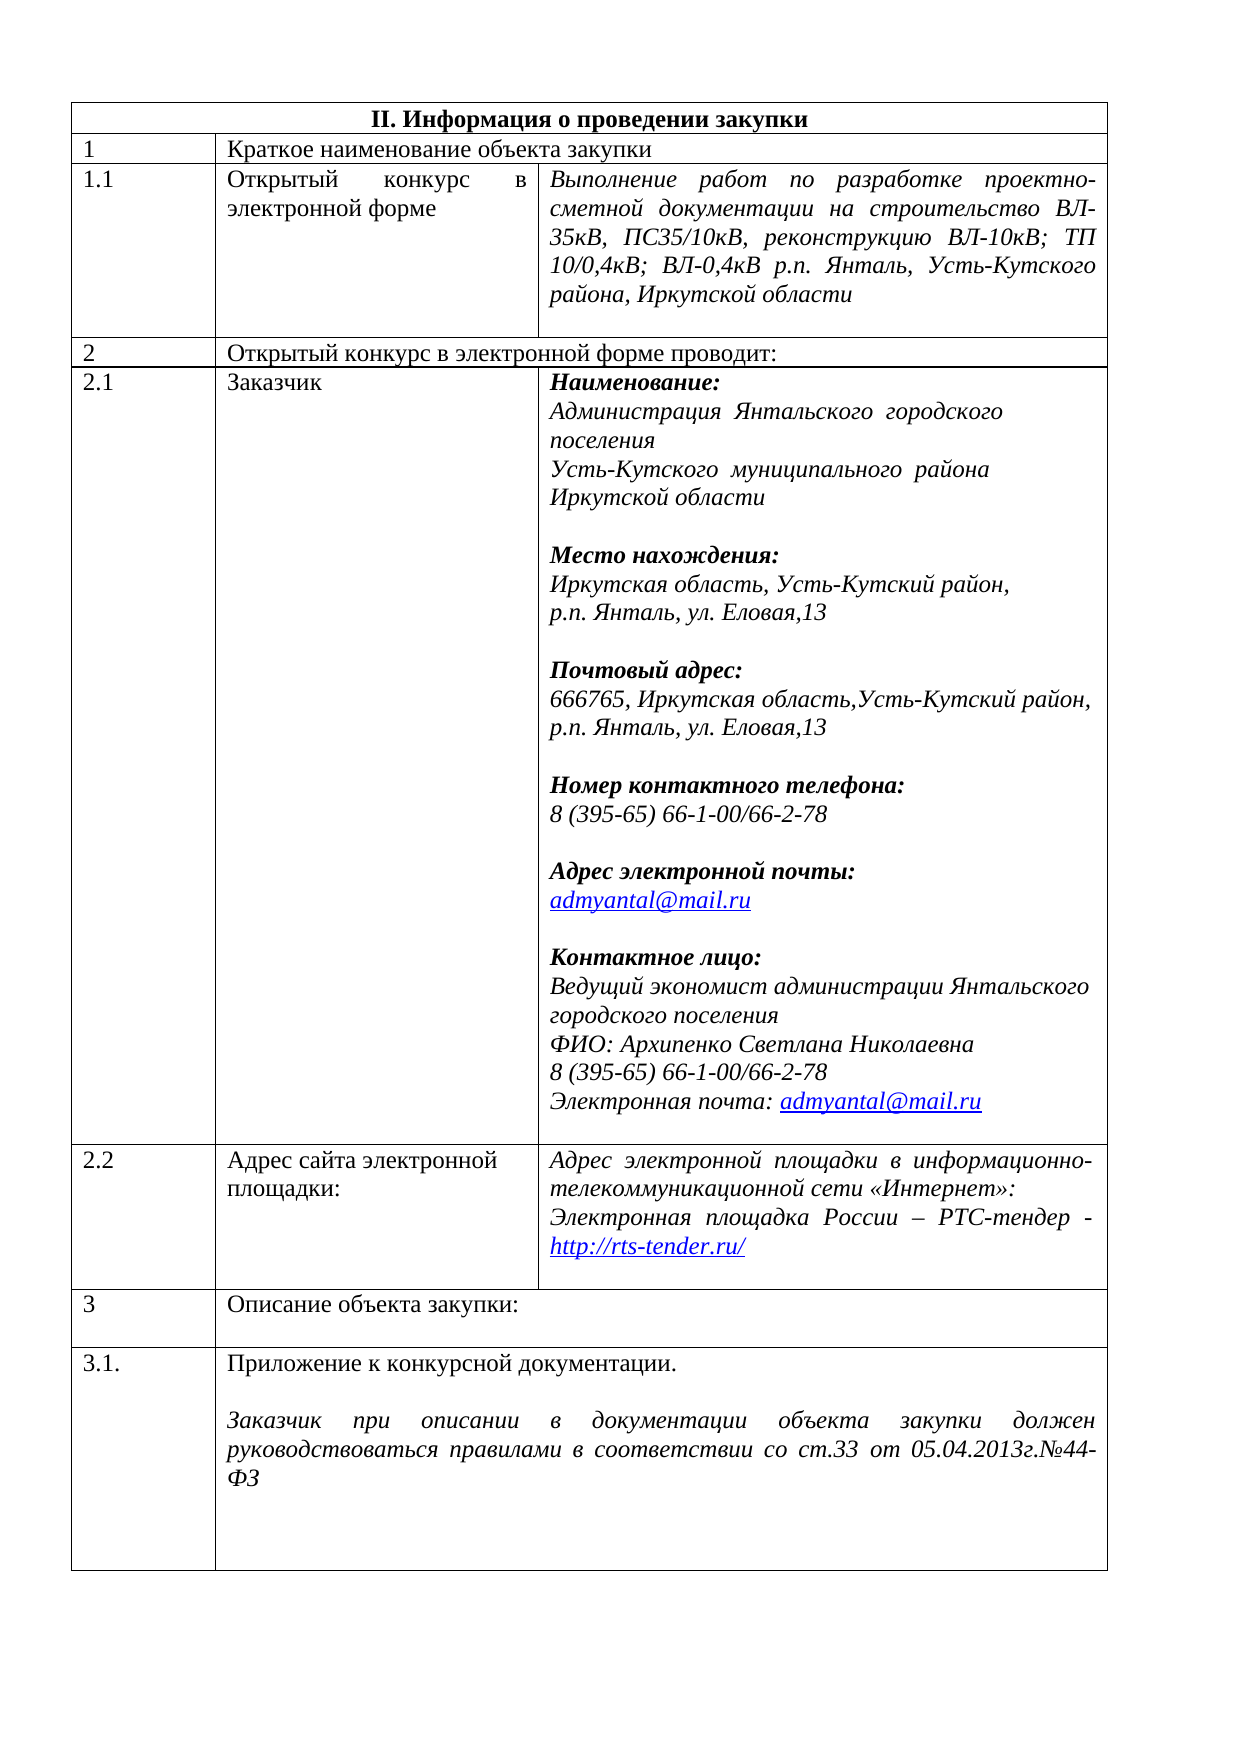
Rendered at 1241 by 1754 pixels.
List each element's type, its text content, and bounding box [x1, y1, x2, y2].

table_cell Адрес сайта электронной площадки: [216, 1145, 538, 1288]
table_cell 2.1 [72, 368, 215, 1144]
table_header II. Информация о проведении закупки [72, 103, 1107, 133]
table_cell Описание объекта закупки: [216, 1290, 1107, 1347]
table_cell 3 [72, 1290, 215, 1347]
table_cell Выполнение работ по разработке проектно-сметной документации на строительство ВЛ-35кВ, ПС35/10кВ, реконструкцию ВЛ-10кВ; ТП 10/0,4кВ; ВЛ-0,4кВ р.п. Янталь, Усть-Кутского района, Иркутской области [539, 164, 1107, 337]
table_cell 2.2 [72, 1145, 215, 1288]
table_cell Адрес электронной площадки в информационно-телекоммуникационной сети «Интернет»: Электронная площадка России – РТС-тендер - http://rts-tender.ru/ [539, 1145, 1107, 1288]
table_cell Наименование: Администрация Янтальского городского поселения Усть-Кутского муниципального района Иркутской области Место нахождения: Иркутская область, Усть-Кутский район, р.п. Янталь, ул. Еловая,13 Почтовый адрес: 666765, Иркутская область,Усть-Кутский район, р.п. Янталь, ул. Еловая,13 Номер контактного телефона: 8 (395-65) 66-1-00/66-2-78 Адрес электронной почты: admyantal@mail.ru Контактное лицо: Ведущий экономист администрации Янтальского городского поселения ФИО: Архипенко Светлана Николаевна 8 (395-65) 66-1-00/66-2-78 Электронная почта: admyantal@mail.ru [539, 368, 1107, 1144]
table_cell 1.1 [72, 164, 215, 337]
table_cell Заказчик [216, 368, 538, 1144]
table_cell 2 [72, 338, 215, 366]
table_cell 1 [72, 134, 215, 163]
table_cell Приложение к конкурсной документации. Заказчик при описании в документации объекта закупки должен руководствоваться правилами в соответствии со ст.33 от 05.04.2013г.№44-ФЗ [216, 1348, 1107, 1570]
table_cell Открытый конкурс в электронной форме [216, 164, 538, 337]
table_cell Краткое наименование объекта закупки [216, 134, 1107, 163]
table_cell Открытый конкурс в электронной форме проводит: [216, 338, 1107, 366]
table_cell 3.1. [72, 1348, 215, 1570]
